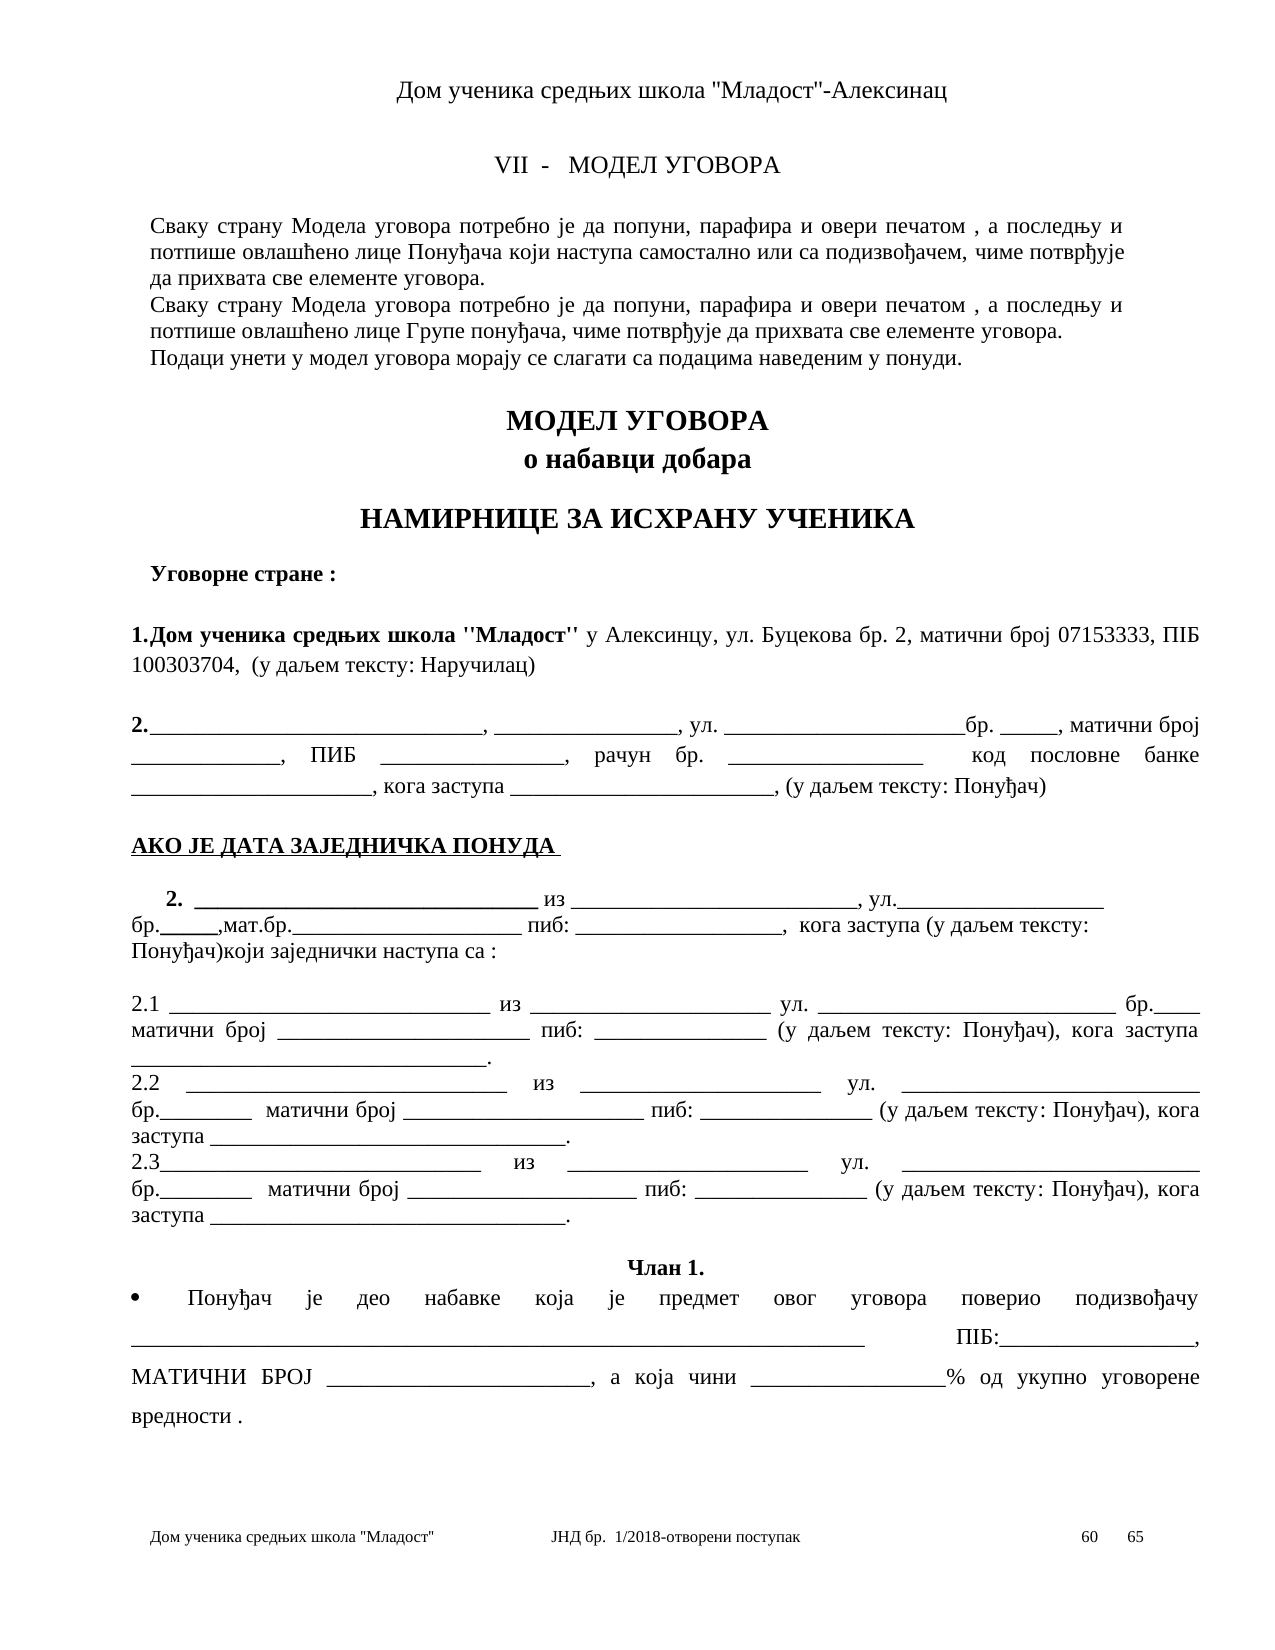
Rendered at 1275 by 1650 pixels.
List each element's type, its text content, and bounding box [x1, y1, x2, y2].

text о набавци добара [150, 441, 1125, 475]
text 2. ______________________________ из _________________________, ул.__________________ бр._____,мат.бр.____________________ пиб: __________________, кога заступа (у даљем тексту: Понуђач)који заједнички наступа са : [131, 885, 1200, 964]
text НАМИРНИЦЕ ЗА ИСХРАНУ УЧЕНИКА [150, 501, 1125, 534]
text Уговорне стране : [150, 560, 1200, 587]
text 2.1 ____________________________ из _____________________ ул. __________________________ бр.____ матични број ______________________ пиб: _______________ (у даљем тексту: Понуђач), кога заступа _______________________________. [131, 990, 1200, 1069]
text МОДЕЛ УГОВОРА [150, 403, 1125, 436]
text 2.3____________________________ из _____________________ ул. __________________________ бр.________ матични број ____________________ пиб: _______________ (у даљем тексту: Понуђач), кога заступа _______________________________. [131, 1148, 1200, 1227]
text Сваку страну Модела уговора потребно је да попуни, парафира и овери печатом , а последњу и потпише овлашћено лице Групе понуђача, чиме потврђује да прихвата све елементе уговора. [150, 291, 1125, 343]
list _____________________________, ________________, ул. _____________________бр. _____, матични број _____________, ПИБ ________________, рачун бр. _________________ код пословне банке _____________________, кога заступа _______________________, (у даљем тексту: Понуђач) [131, 711, 1200, 798]
list Дом ученика средњих школа ''Младост'' у Алексинцу, ул. Буцекова бр. 2, матични број 07153333, ПIБ 100303704, (у даљем тексту: Наручилац) [131, 621, 1200, 677]
text Подаци унети у модел уговора морају се слагати са подацима наведеним у понуди. [150, 343, 1125, 370]
list Понуђач је део набавке која је предмет овог уговора поверио подизвођачу ________________________________________________________________ ПIБ:_________________, МАТИЧНИ БРОЈ _______________________, а која чини _________________% од укупно уговорене вредности . [131, 1284, 1200, 1429]
text 2.2 ____________________________ из _____________________ ул. __________________________ бр.________ матични број _____________________ пиб: _______________ (у даљем тексту: Понуђач), кога заступа _______________________________. [131, 1069, 1200, 1148]
text Члан 1. [131, 1254, 1200, 1280]
text АКО ЈЕ ДАТА ЗАЈЕДНИЧКА ПОНУДА [131, 832, 1200, 858]
text Сваку страну Модела уговора потребно је да попуни, парафира и овери печатом , а последњу и потпише овлашћено лице Понуђача који наступа самостално или са подизвођачем, чиме потврђује да прихвата све елементе уговора. [150, 212, 1125, 291]
subtitle VII - МОДЕЛ УГОВОРА [150, 150, 1125, 179]
